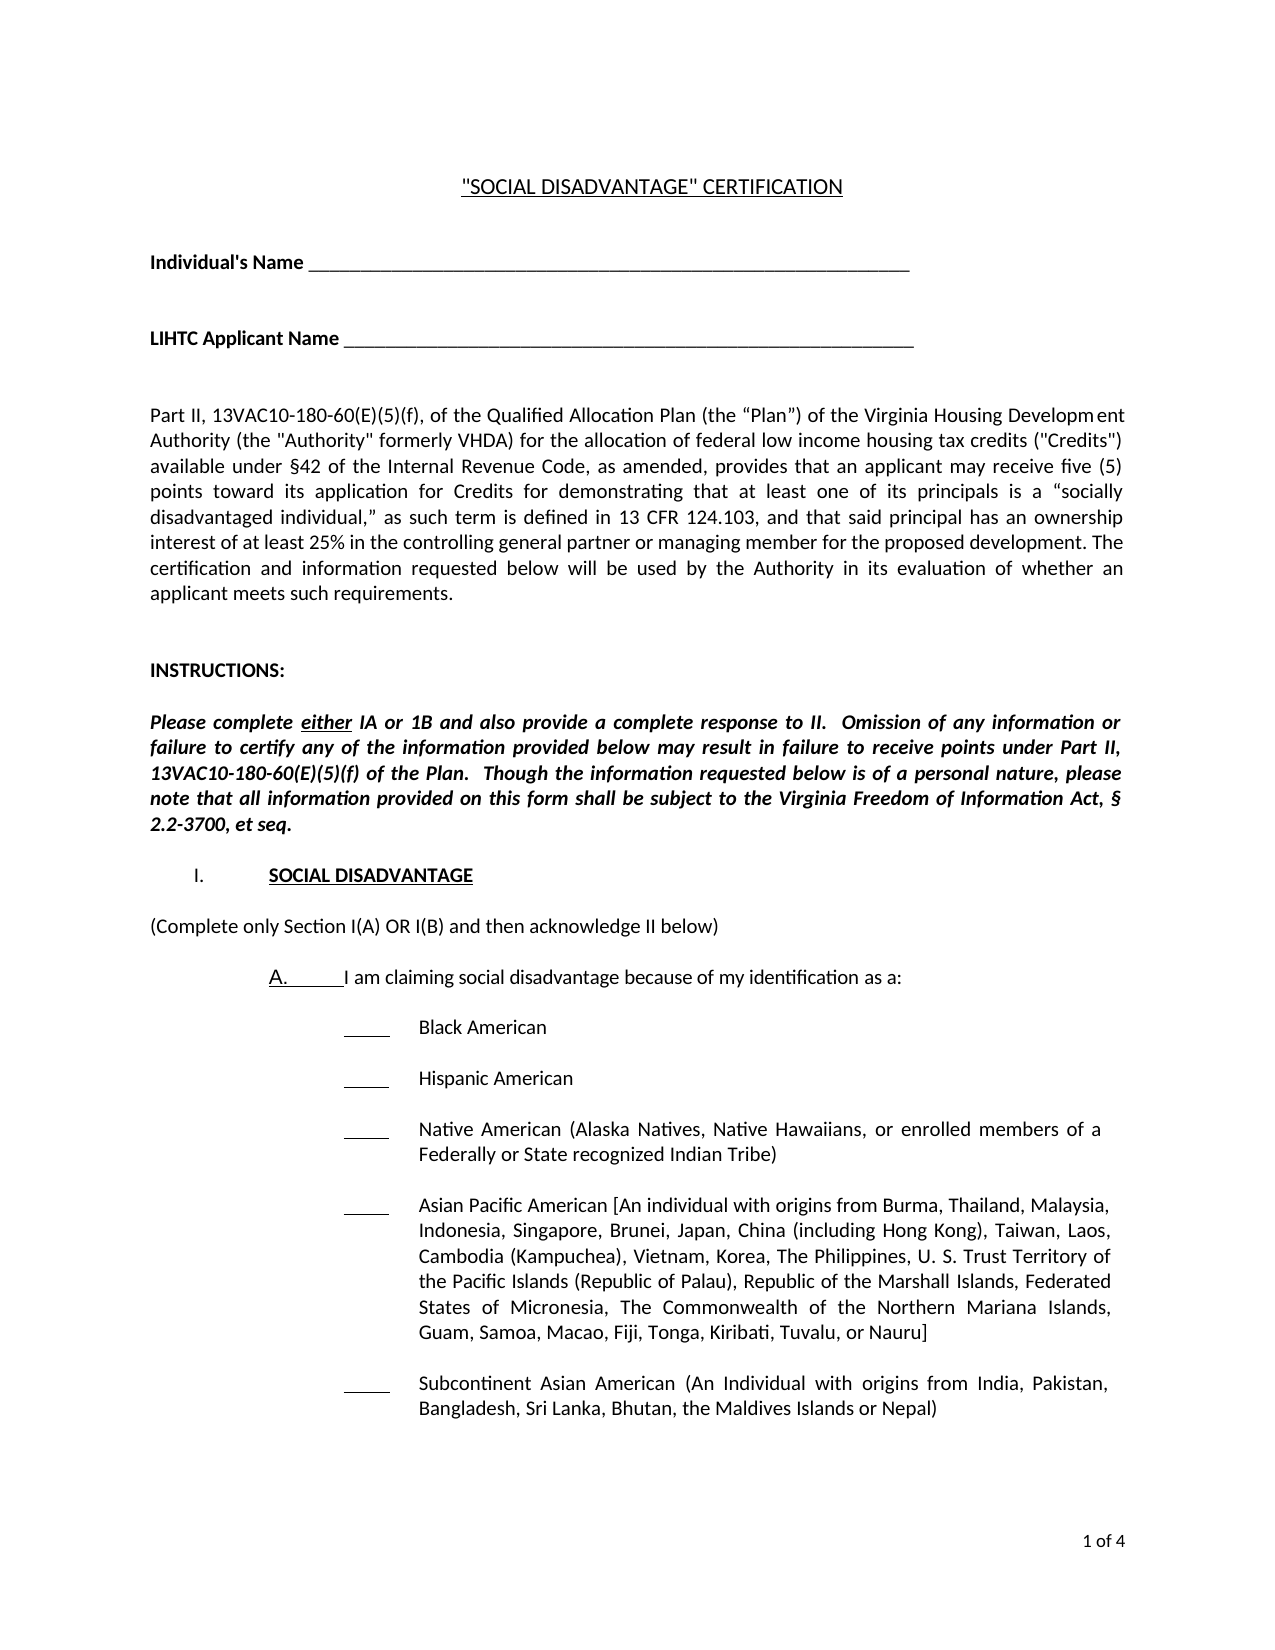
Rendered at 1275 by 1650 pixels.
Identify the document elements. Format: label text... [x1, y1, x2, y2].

text Native American (Alaska Natives, Native Hawaiians, or enrolled members of a Federally or State recognized Indian Tribe) [344, 1116, 1111, 1167]
text Part II, 13VAC10-180-60(E)(5)(f), of the Qualified Allocation Plan (the “Plan”) of the Virginia Housing Development Authority (the "Authority" formerly VHDA) for the allocation of federal low income housing tax credits ("Credits") available under §42 of the Internal Revenue Code, as amended, provides that an applicant may receive five (5) points toward its application for Credits for demonstrating that at least one of its principals is a “socially disadvantaged individual,” as such term is defined in 13 CFR 124.103, and that said principal has an ownership interest of at least 25% in the controlling general partner or managing member for the proposed development. The certification and information requested below will be used by the Authority in its evaluation of whether an applicant meets such requirements. [150, 402, 1125, 606]
list I am claiming social disadvantage because of my identification as a: [268, 964, 1125, 989]
title "SOCIAL DISADVANTAGE" CERTIFICATION [303, 172, 1001, 200]
text Asian Pacific American [An individual with origins from Burma, Thailand, Malaysia, Indonesia, Singapore, Brunei, Japan, China (including Hong Kong), Taiwan, Laos, Cambodia (Kampuchea), Vietnam, Korea, The Philippines, U. S. Trust Territory of the Pacific Islands (Republic of Palau), Republic of the Marshall Islands, Federated States of Micronesia, The Commonwealth of the Northern Mariana Islands, Guam, Samoa, Macao, Fiji, Tonga, Kiribati, Tuvalu, or Nauru] [343, 1192, 1111, 1345]
text Individual's Name __________________________________________________________ [150, 249, 1125, 274]
subtitle (Complete only Section I(A) OR I(B) and then acknowledge II below) [150, 913, 1125, 938]
text Subcontinent Asian American (An Individual with origins from India, Pakistan, Bangladesh, Sri Lanka, Bhutan, the Maldives Islands or Nepal) [343, 1370, 1111, 1421]
text Please complete either IA or 1B and also provide a complete response to II. Omission of any information or failure to certify any of the information provided below may result in failure to receive points under Part II, 13VAC10-180-60(E)(5)(f) of the Plan. Though the information requested below is of a personal nature, please note that all information provided on this form shall be subject to the Virginia Freedom of Information Act, § 2.2-3700, et seq. [150, 709, 1125, 836]
subtitle INSTRUCTIONS: [150, 657, 1125, 682]
subtitle SOCIAL DISADVANTAGE [194, 862, 1125, 888]
text Black American [344, 1014, 1125, 1040]
text Hispanic American [344, 1065, 1125, 1091]
text LIHTC Applicant Name _______________________________________________________ [150, 325, 1125, 351]
